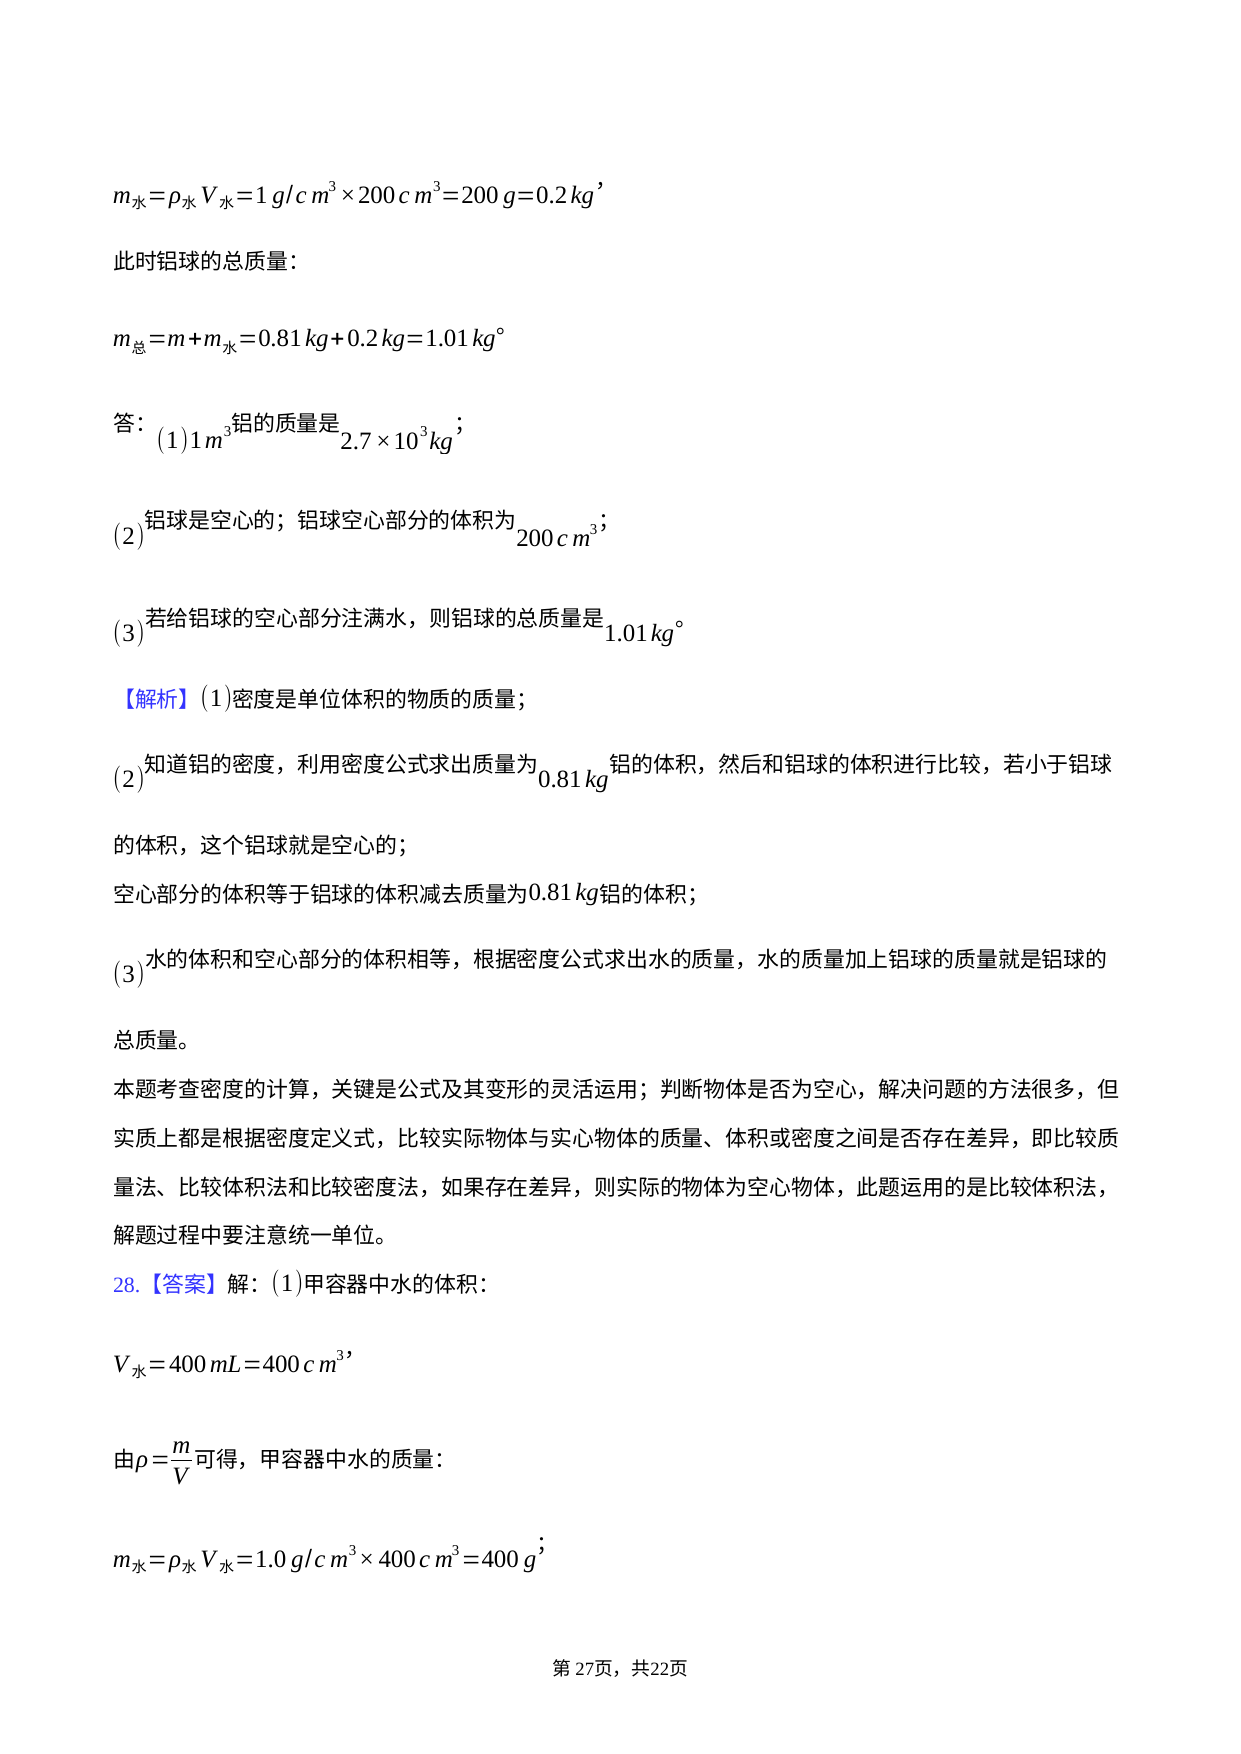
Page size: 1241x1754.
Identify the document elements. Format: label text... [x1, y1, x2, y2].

text 【解析】密度是单位体积的物质的质量； 知道铝的密度，利用密度公式求出质量为铝的体积，然后和铝球的体积进行比较，若小于铝球的体积，这个铝球就是空心的； 空心部分的体积等于铝球的体积减去质量为铝的体积； 水的体积和空心部分的体积相等，根据密度公式求出水的质量，水的质量加上铝球的质量就是铝球的总质量。 本题考查密度的计算，关键是公式及其变形的灵活运用；判断物体是否为空心，解决问题的方法很多，但实质上都是根据密度定义式，比较实际物体与实心物体的质量、体积或密度之间是否存在差异，即比较质量法、比较体积法和比较密度法，如果存在差异，则实际的物体为空心物体，此题运用的是比较体积法，解题过程中要注意统一单位。 [113, 682, 1127, 1250]
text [113, 162, 1127, 666]
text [113, 1266, 1127, 1591]
